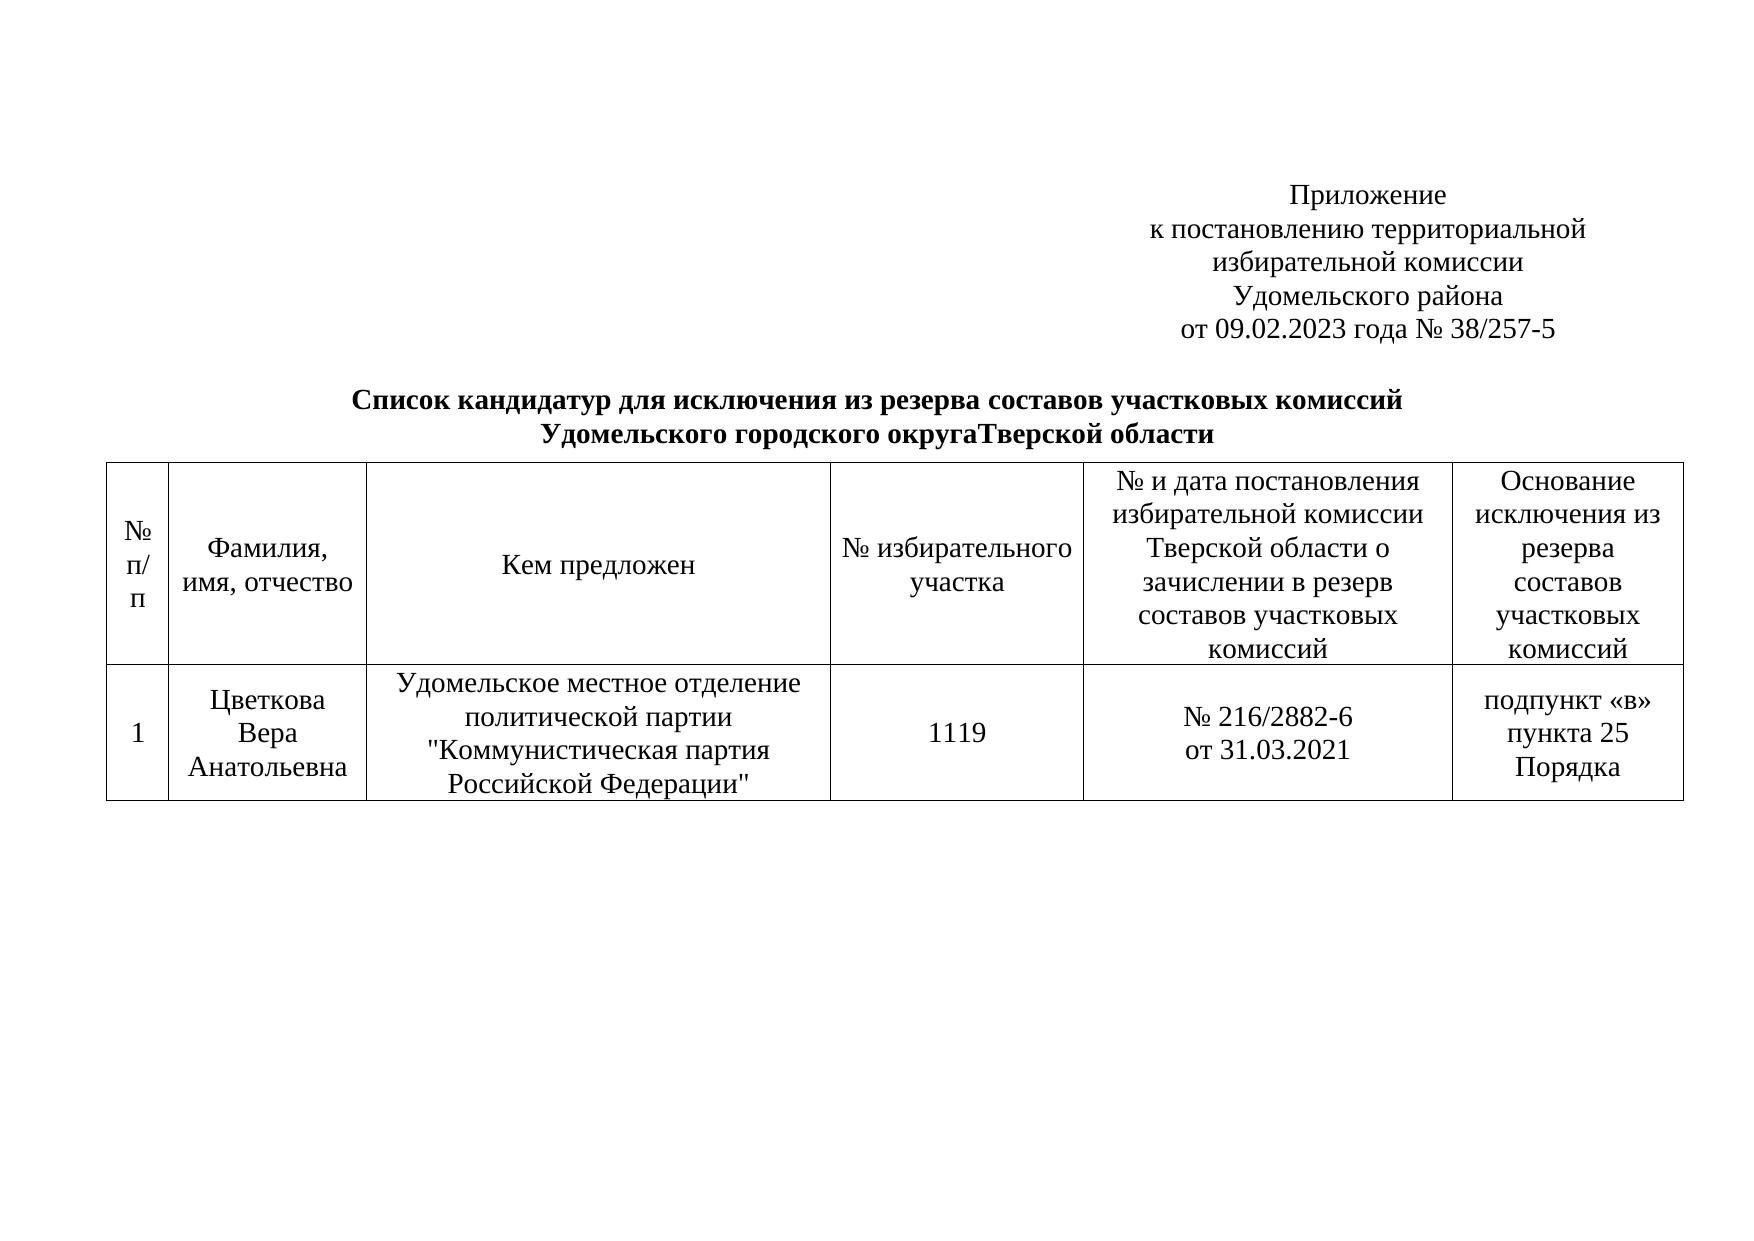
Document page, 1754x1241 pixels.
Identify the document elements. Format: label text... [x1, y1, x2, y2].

table_cell № 216/2882-6 от 31.03.2021 [1084, 665, 1452, 799]
table_cell Удомельское местное отделение политической партии "Коммунистическая партия Российской Федерации" [367, 665, 830, 799]
table_cell Цветкова Вера Анатольевна [169, 665, 366, 799]
table_cell 1119 [831, 665, 1083, 799]
text Удомельского городского округаТверской области [118, 416, 1636, 449]
table_header № п/п [107, 463, 168, 664]
table_header Кем предложен [367, 463, 830, 664]
table_cell от 09.02.2023 года № 38/257-5 [1137, 311, 1599, 345]
table_cell 1 [107, 665, 168, 799]
table_header № избирательного участка [831, 463, 1083, 664]
table_cell подпункт «в» пункта 25 Порядка [1453, 665, 1683, 799]
table_cell к постановлению территориальной избирательной комиссии Удомельского района [1137, 211, 1599, 311]
text Список кандидатур для исключения из резерва составов участковых комиссий [118, 382, 1636, 416]
table_header № и дата постановления избирательной комиссии Тверской области о зачислении в резерв составов участковых комиссий [1084, 463, 1452, 664]
table_header Фамилия, имя, отчество [169, 463, 366, 664]
table_header Приложение [1137, 177, 1599, 211]
table_header Основание исключения из резерва составов участковых комиссий [1453, 463, 1683, 664]
